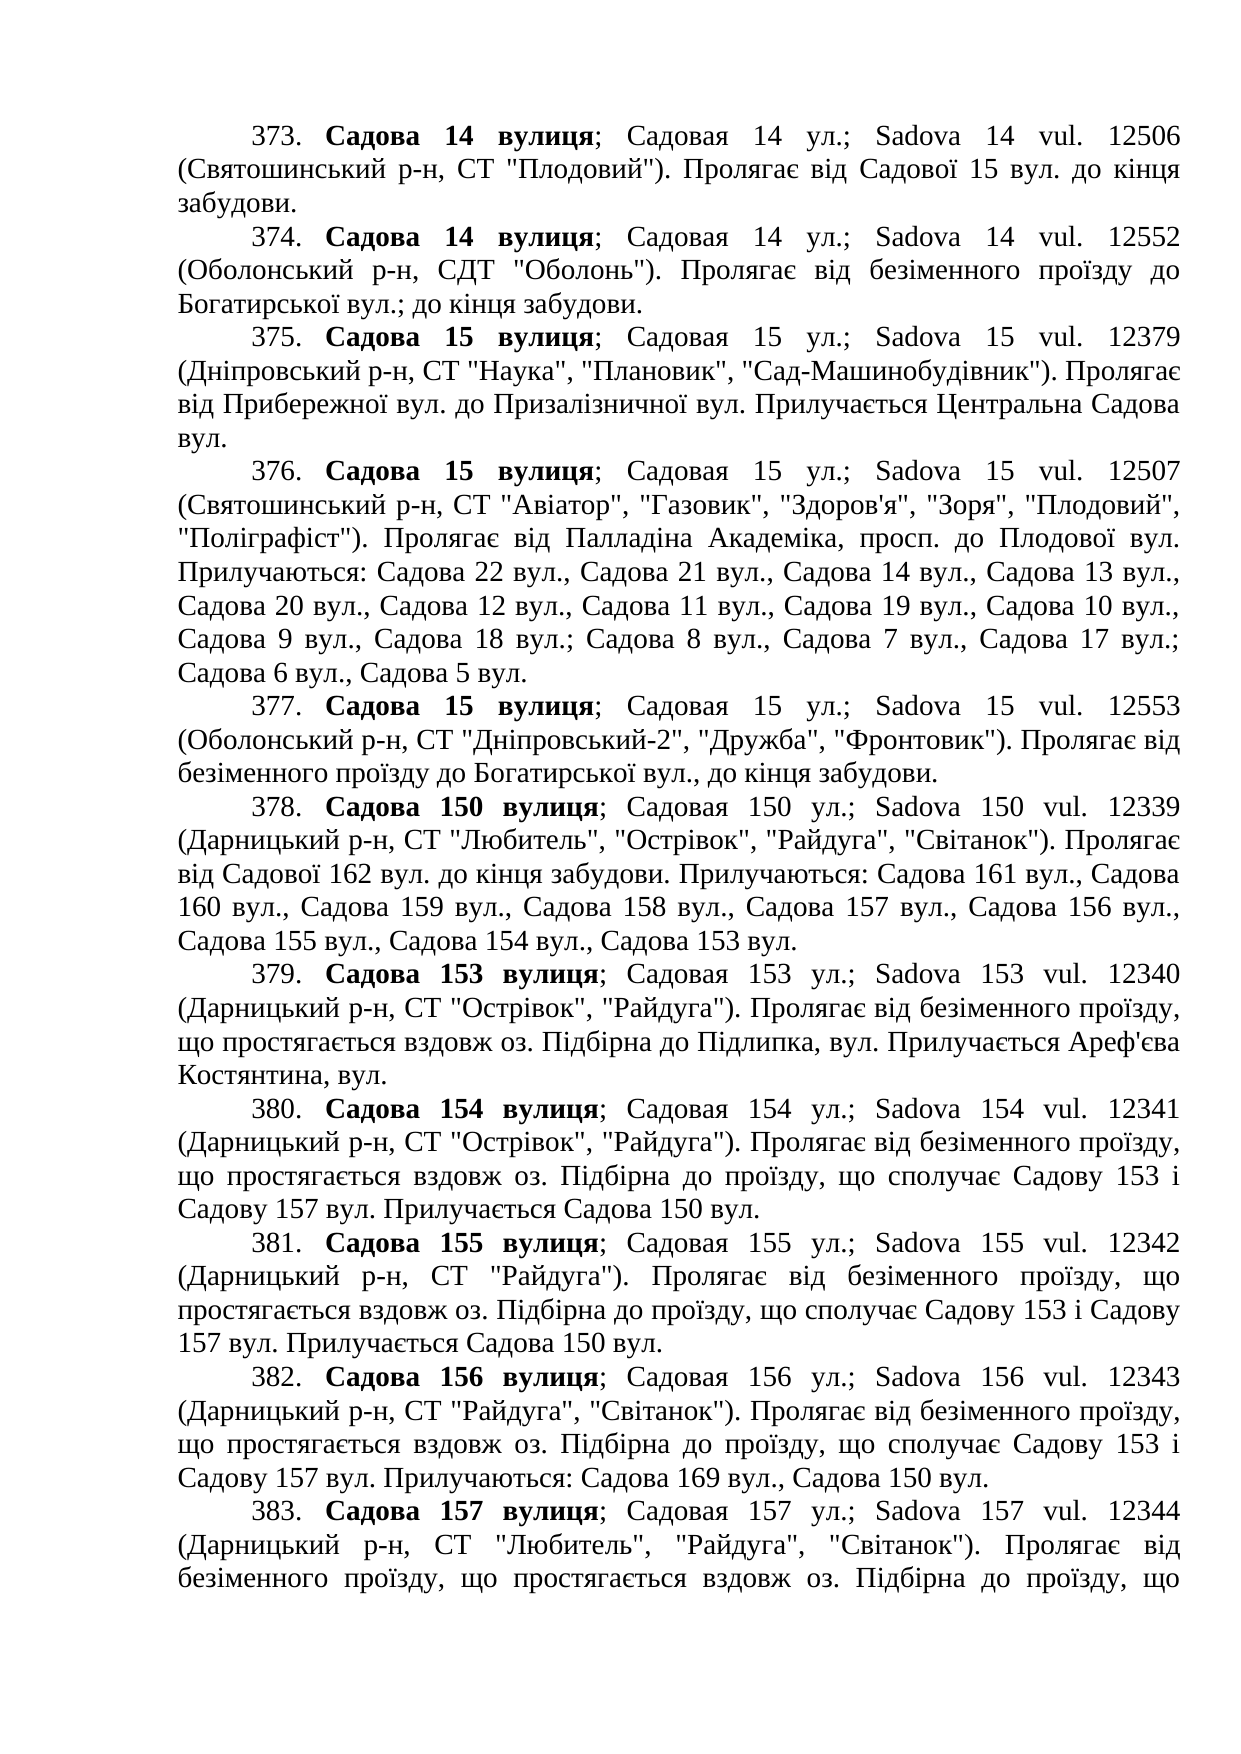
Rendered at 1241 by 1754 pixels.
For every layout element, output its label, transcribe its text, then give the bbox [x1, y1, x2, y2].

list Садова 150 вулиця; Садовая 150 ул.; Sadova 150 vul. 12339 (Дарницький р-н, СТ "Любитель", "Острівок", "Райдуга", "Світанок"). Пролягає від Садової 162 вул. до кінця забудови. Прилучаються: Садова 161 вул., Садова 160 вул., Садова 159 вул., Садова 158 вул., Садова 157 вул., Садова 156 вул., Садова 155 вул., Садова 154 вул., Садова 153 вул. [177, 789, 1181, 957]
list Садова 155 вулиця; Садовая 155 ул.; Sadova 155 vul. 12342 (Дарницький р-н, СТ "Райдуга"). Пролягає від безіменного проїзду, що простягається вздовж оз. Підбірна до проїзду, що сполучає Садову 153 і Садову 157 вул. Прилучається Садова 150 вул. [177, 1225, 1181, 1359]
list Садова 154 вулиця; Садовая 154 ул.; Sadova 154 vul. 12341 (Дарницький р-н, СТ "Острівок", "Райдуга"). Пролягає від безіменного проїзду, що простягається вздовж оз. Підбірна до проїзду, що сполучає Садову 153 і Садову 157 вул. Прилучається Садова 150 вул. [177, 1091, 1181, 1225]
list Садова 156 вулиця; Садовая 156 ул.; Sadova 156 vul. 12343 (Дарницький р-н, СТ "Райдуга", "Світанок"). Пролягає від безіменного проїзду, що простягається вздовж оз. Підбірна до проїзду, що сполучає Садову 153 і Садову 157 вул. Прилучаються: Садова 169 вул., Садова 150 вул. [177, 1359, 1181, 1493]
list Садова 153 вулиця; Садовая 153 ул.; Sadova 153 vul. 12340 (Дарницький р-н, СТ "Острівок", "Райдуга"). Пролягає від безіменного проїзду, що простягається вздовж оз. Підбірна до Підлипка, вул. Прилучається Ареф'єва Костянтина, вул. [177, 957, 1181, 1091]
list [177, 1493, 1181, 1594]
list Садова 14 вулиця; Садовая 14 ул.; Sadova 14 vul. 12506 (Святошинський р-н, СТ "Плодовий"). Пролягає від Садової 15 вул. до кінця забудови. [177, 118, 1181, 219]
list Садова 14 вулиця; Садовая 14 ул.; Sadova 14 vul. 12552 (Оболонський р-н, СДТ "Оболонь"). Пролягає від безіменного проїзду до Богатирської вул.; до кінця забудови. [177, 219, 1181, 319]
list Садова 15 вулиця; Садовая 15 ул.; Sadova 15 vul. 12379 (Дніпровський р-н, СТ "Наука", "Плановик", "Сад-Машинобудівник"). Пролягає від Прибережної вул. до Призалізничної вул. Прилучається Центральна Садова вул. [177, 319, 1181, 453]
list Садова 15 вулиця; Садовая 15 ул.; Sadova 15 vul. 12553 (Оболонський р-н, СТ "Дніпровський-2", "Дружба", "Фронтовик"). Пролягає від безіменного проїзду до Богатирської вул., до кінця забудови. [177, 688, 1181, 789]
list Садова 15 вулиця; Садовая 15 ул.; Sadova 15 vul. 12507 (Святошинський р-н, СТ "Авіатор", "Газовик", "Здоров'я", "Зоря", "Плодовий", "Поліграфіст"). Пролягає від Палладіна Академіка, просп. до Плодової вул. Прилучаються: Садова 22 вул., Садова 21 вул., Садова 14 вул., Садова 13 вул., Садова 20 вул., Садова 12 вул., Садова 11 вул., Садова 19 вул., Садова 10 вул., Садова 9 вул., Садова 18 вул.; Садова 8 вул., Садова 7 вул., Садова 17 вул.; Садова 6 вул., Садова 5 вул. [177, 453, 1181, 688]
